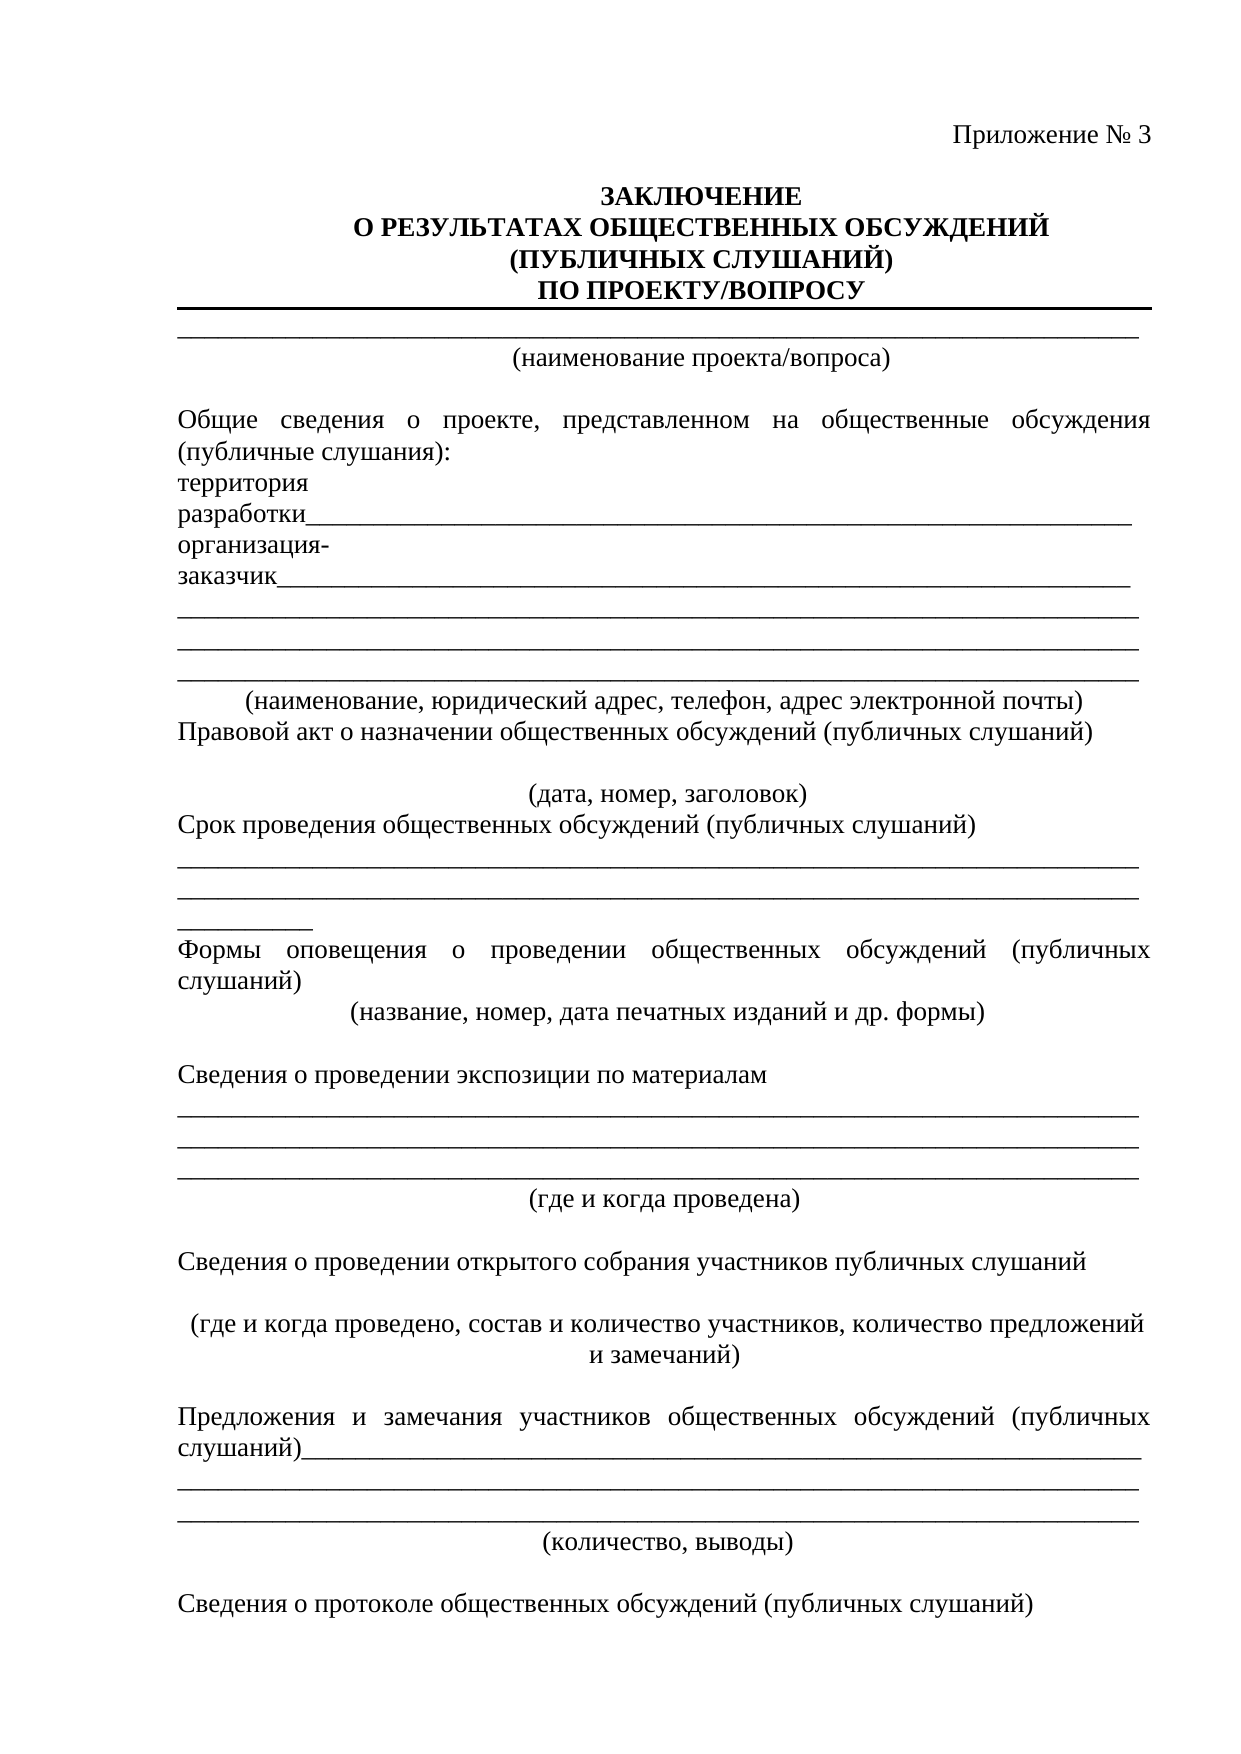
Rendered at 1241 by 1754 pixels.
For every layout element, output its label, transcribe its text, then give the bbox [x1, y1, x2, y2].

text территория разработки_____________________________________________________________ [177, 466, 1152, 528]
text (количество, выводы) [177, 1525, 1152, 1556]
text (наименование, юридический адрес, телефон, адрес электронной почты) [177, 684, 1152, 715]
text О РЕЗУЛЬТАТАХ ОБЩЕСТВЕННЫХ ОБСУЖДЕНИЙ [177, 212, 1152, 243]
text (ПУБЛИЧНЫХ СЛУШАНИЙ) [177, 243, 1152, 274]
text ПО ПРОЕКТУ/ВОПРОСУ [177, 274, 1152, 307]
text Приложение № 3 [177, 118, 1152, 149]
text (наименование проекта/вопроса) [177, 341, 1152, 372]
text Предложения и замечания участников общественных обсуждений (публичных слушаний)____________________________________________________________________________________________________________________________________________________________________________________________________________ [177, 1400, 1152, 1525]
text ЗАКЛЮЧЕНИЕ [177, 180, 1152, 212]
text _____________________________________________________________________________________________________________________________________________________________________________________________________________________ [177, 591, 1152, 684]
text Сведения о проведении экспозиции по материалам [177, 1058, 1152, 1089]
text _____________________________________________________________________________________________________________________________________________________________________________________________________________________ [177, 1089, 1152, 1182]
text (название, номер, дата печатных изданий и др. формы) [177, 995, 1152, 1027]
text Срок проведения общественных обсуждений (публичных слушаний) [177, 808, 1152, 840]
text _______________________________________________________________________ [177, 310, 1152, 341]
text (дата, номер, заголовок) [177, 777, 1152, 808]
text Общие сведения о проекте, представленном на общественные обсуждения (публичные слушания): [177, 404, 1152, 466]
text Сведения о проведении открытого собрания участников публичных слушаний [177, 1244, 1152, 1276]
text Сведения о протоколе общественных обсуждений (публичных слушаний) [177, 1587, 1152, 1618]
text организация-заказчик_______________________________________________________________ [177, 528, 1152, 591]
text Правовой акт о назначении общественных обсуждений (публичных слушаний) [177, 715, 1152, 746]
text Формы оповещения о проведении общественных обсуждений (публичных слушаний) [177, 933, 1152, 995]
text (где и когда проведено, состав и количество участников, количество предложений и замечаний) [177, 1307, 1152, 1369]
text ________________________________________________________________________________________________________________________________________________________ [177, 840, 1152, 933]
text (где и когда проведена) [177, 1182, 1152, 1213]
